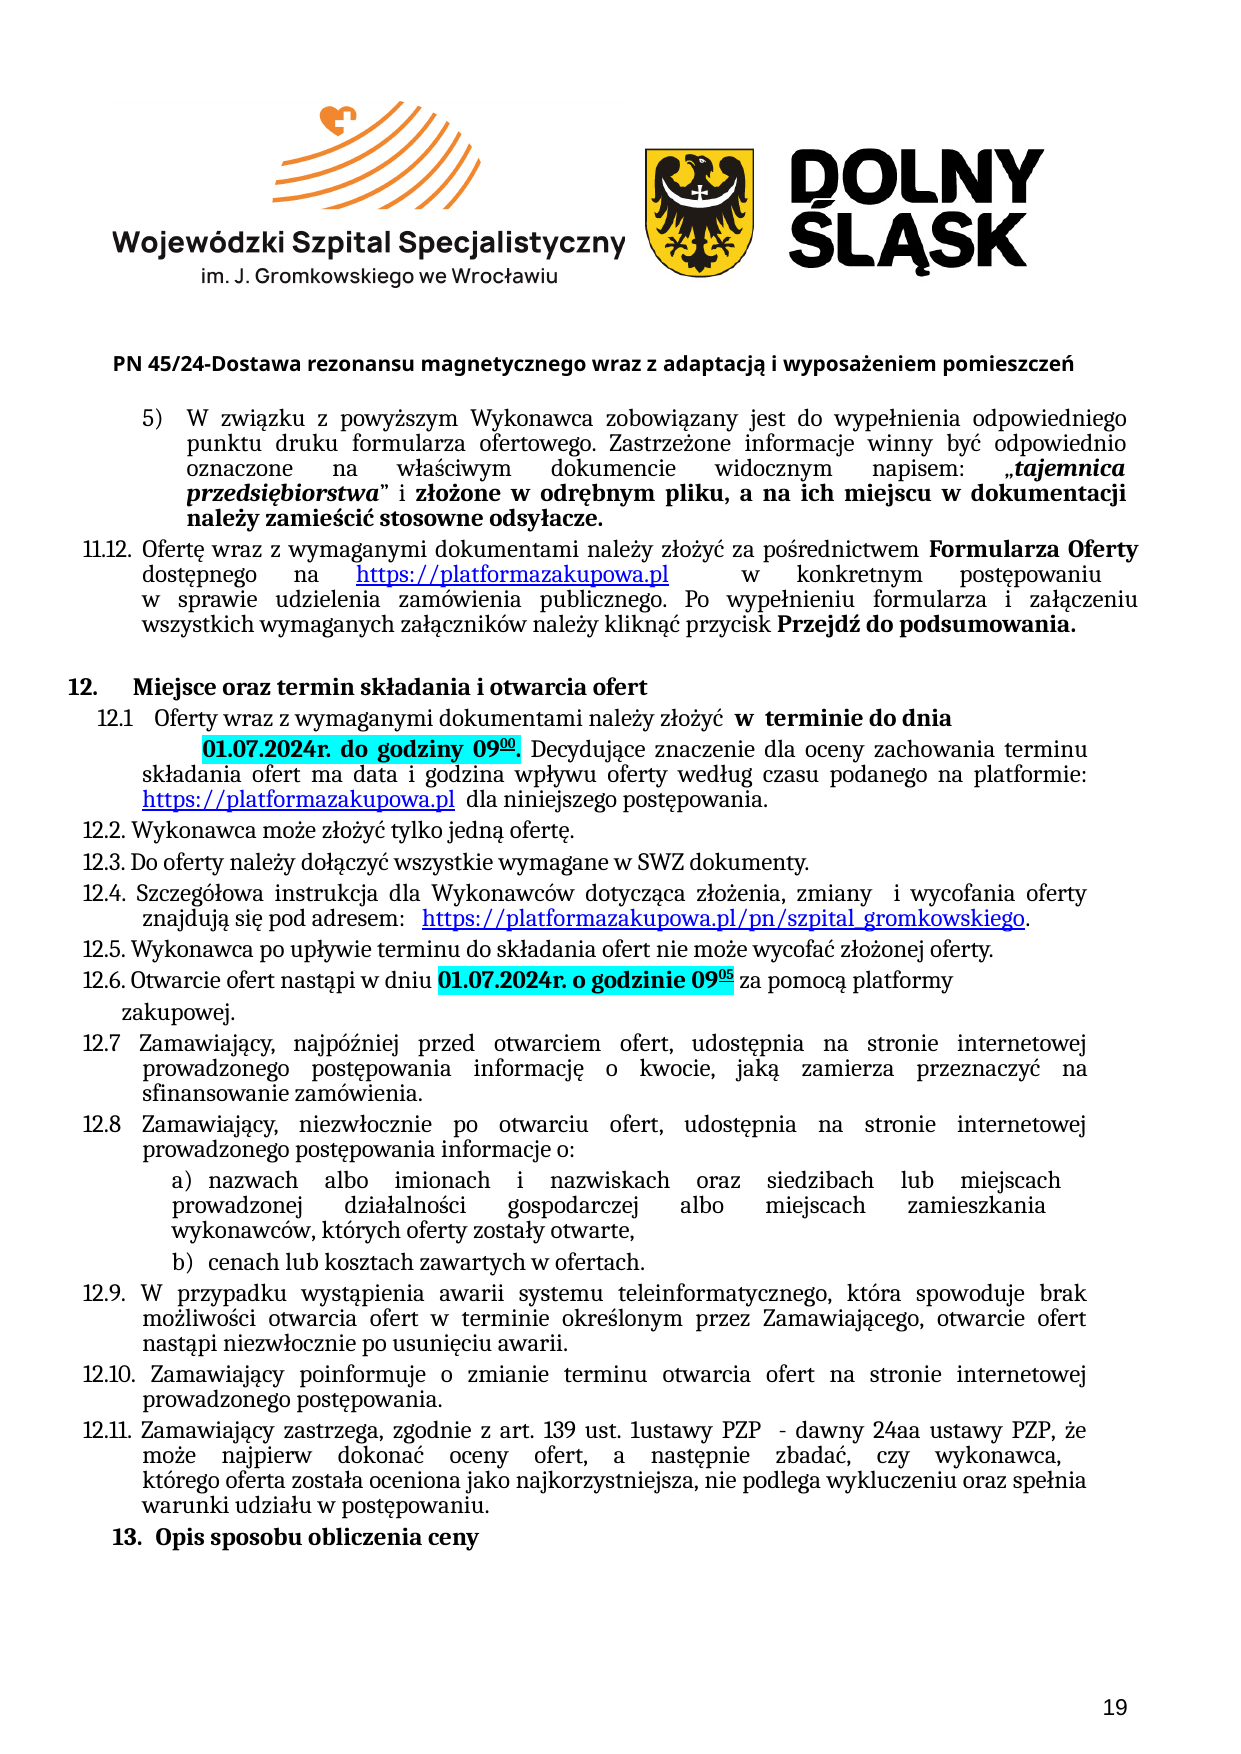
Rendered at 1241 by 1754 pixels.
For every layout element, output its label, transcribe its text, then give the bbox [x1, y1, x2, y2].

list 12.8 Zamawiający, niezwłocznie po otwarciu ofert, udostępnia na stronie internetowej prowadzonego postępowania informacje o: [83, 1113, 1088, 1163]
text 5) W związku z powyższym Wykonawca zobowiązany jest do wypełnienia odpowiedniego punktu druku formularza ofertowego. Zastrzeżone informacje winny być odpowiednio oznaczone na właściwym dokumencie widocznym napisem: „tajemnica przedsiębiorstwa” i złożone w odrębnym pliku, a na ich miejscu w dokumentacji należy zamieścić stosowne odsyłacze. [142, 406, 1128, 531]
text 13. Opis sposobu obliczenia ceny [112, 1525, 1128, 1550]
text 01.07.2024r. do godziny 0900. Decydujące znaczenie dla oceny zachowania terminu składania ofert ma data i godzina wpływu oferty według czasu podanego na platformie: https://platformazakupowa.pl dla niniejszego postępowania. [53, 738, 1088, 813]
list zakupowej. [83, 1000, 1088, 1025]
list 12.7 Zamawiający, najpóźniej przed otwarciem ofert, udostępnia na stronie internetowej prowadzonego postępowania informację o kwocie, jaką zamierza przeznaczyć na sfinansowanie zamówienia. [83, 1031, 1088, 1106]
text 11.12. Ofertę wraz z wymaganymi dokumentami należy złożyć za pośrednictwem Formularza Oferty dostępnego na https://platformazakupowa.pl w konkretnym postępowaniu w sprawie udzielenia zamówienia publicznego. Po wypełnieniu formularza i załączeniu wszystkich wymaganych załączników należy kliknąć przycisk Przejdź do podsumowania. [83, 538, 1139, 638]
text 12.9. W przypadku wystąpienia awarii systemu teleinformatycznego, która spowoduje brak możliwości otwarcia ofert w terminie określonym przez Zamawiającego, otwarcie ofert nastąpi niezwłocznie po usunięciu awarii. [83, 1281, 1088, 1356]
text a) nazwach albo imionach i nazwiskach oraz siedzibach lub miejscach prowadzonej działalności gospodarczej albo miejscach zamieszkania wykonawców, których oferty zostały otwarte, [172, 1169, 1088, 1244]
list 12.6. Otwarcie ofert nastąpi w dniu 01.07.2024r. o godzinie 0905 za pomocą platformy [734, 969, 1088, 994]
text 12.11. Zamawiający zastrzega, zgodnie z art. 139 ust. 1ustawy PZP - dawny 24aa ustawy PZP, że może najpierw dokonać oceny ofert, a następnie zbadać, czy wykonawca, którego oferta została oceniona jako najkorzystniejsza, nie podlega wykluczeniu oraz spełnia warunki udziału w postępowaniu. [83, 1419, 1088, 1519]
text 12. Miejsce oraz termin składania i otwarcia ofert: [68, 675, 1128, 700]
picture [112, 101, 1057, 288]
text 12.10. Zamawiający poinformuje o zmianie terminu otwarcia ofert na stronie internetowej prowadzonego postępowania. [83, 1363, 1088, 1413]
text 12.2. Wykonawca może złożyć tylko jedną ofertę. [83, 819, 1088, 844]
text 12.4. Szczegółowa instrukcja dla Wykonawców dotycząca złożenia, zmiany i wycofania oferty znajdują się pod adresem: https://platformazakupowa.pl/pn/szpital_gromkowskiego. [83, 881, 1088, 931]
list 12.6. Otwarcie ofert nastąpi w dniu 01.07.2024r. o godzinie 0905 za pomocą platformy [83, 969, 438, 994]
list 12.3. Do oferty należy dołączyć wszystkie wymagane w SWZ dokumenty. [83, 850, 1088, 875]
list 12.5. Wykonawca po upływie terminu do składania ofert nie może wycofać złożonej oferty. [83, 938, 1088, 963]
text b) cenach lub kosztach zawartych w ofertach. [172, 1250, 1088, 1275]
text 12.1 Oferty wraz z wymaganymi dokumentami należy złożyć w terminie do dnia [53, 706, 1088, 731]
